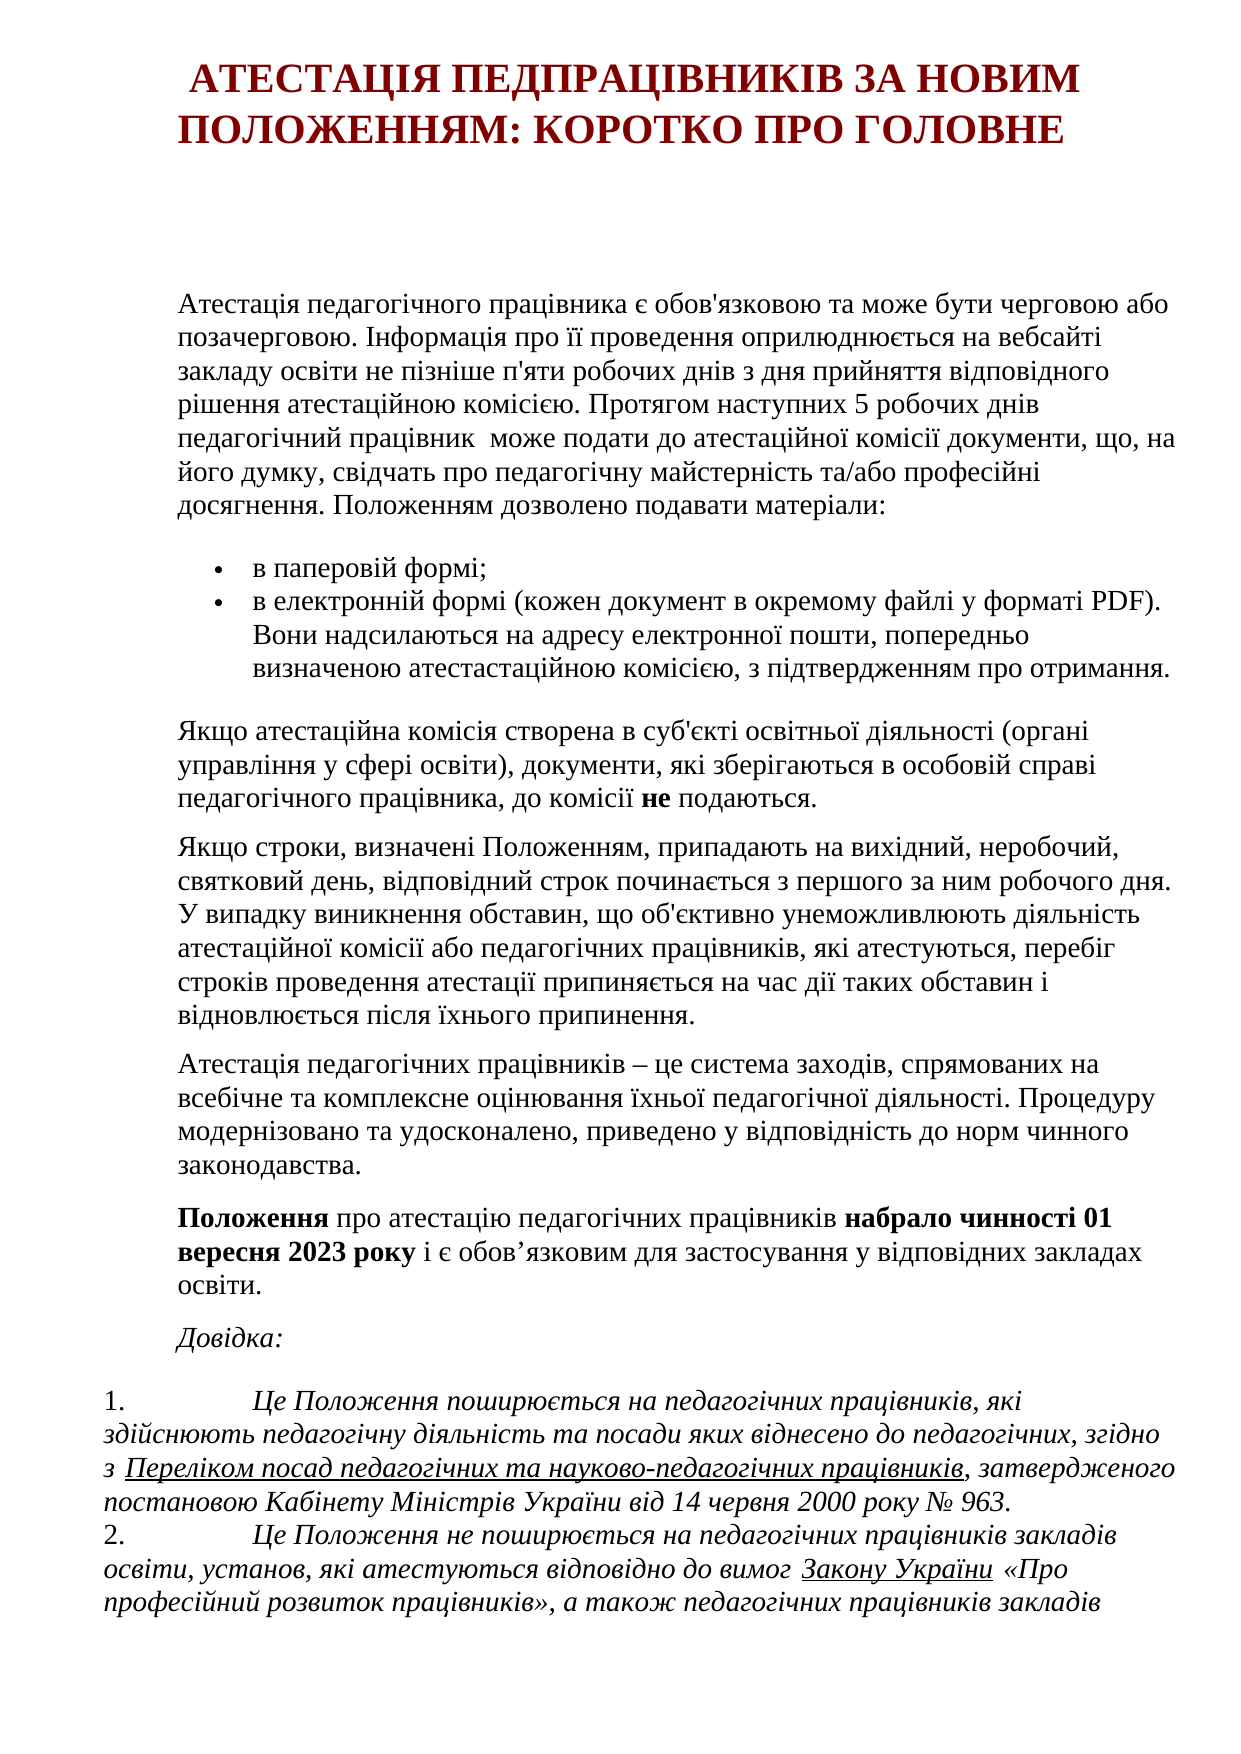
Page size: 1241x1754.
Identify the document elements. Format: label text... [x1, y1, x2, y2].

text Якщо строки, визначені Положенням, припадають на вихідний, неробочий, святковий день, відповідний строк починається з першого за ним робочого дня. У випадку виникнення обставин, що об'єктивно унеможливлюють діяльність атестаційної комісії або педагогічних працівників, які атестуються, перебіг строків проведення атестації припиняється на час дії таких обставин і відновлюється після їхнього припинення. [177, 829, 1181, 1031]
text Положення про атестацію педагогічних працівників набрало чинності 01 вересня 2023 року і є обов’язковим для застосування у відповідних закладах освіти. [177, 1200, 1181, 1301]
text Атестація педагогічного працівника є обов'язковою та може бути черговою або позачерговою. Інформація про її проведення оприлюднюється на вебсайті закладу освіти не пізніше п'яти робочих днів з дня прийняття відповідного рішення атестаційною комісією. Протягом наступних 5 робочих днів педагогічний працівник може подати до атестаційної комісії документи, що, на його думку, свідчать про педагогічну майстерність та/або професійні досягнення. Положенням дозволено подавати матеріали: [177, 286, 1181, 521]
list Це Положення поширюється на педагогічних працівників, які здійснюють педагогічну діяльність та посади яких віднесено до педагогічних, згідно з Переліком посад педагогічних та науково-педагогічних працівників, затвердженого постановою Кабінету Міністрів України від 14 червня 2000 року № 963. [103, 1383, 1181, 1517]
subtitle Атестація педпрацівників за новим Положенням: коротко про головне [177, 53, 1181, 153]
list в паперовій формі; [215, 550, 1181, 583]
list в електронній формі (кожен документ в окремому файлі у форматі PDF). Вони надсилаються на адресу електронної пошти, попередньо визначеною атестастаційною комісією, з підтвердженням про отримання. [215, 583, 1181, 684]
text Атестація педагогічних працівників – це система заходів, спрямованих на всебічне та комплексне оцінювання їхньої педагогічної діяльності. Процедуру модернізовано та удосконалено, приведено у відповідність до норм чинного законодавства. [177, 1046, 1181, 1181]
text Якщо атестаційна комісія створена в суб'єкті освітньої діяльності (органі управління у сфері освіти), документи, які зберігаються в особовій справі педагогічного працівника, до комісії не подаються. [177, 713, 1181, 814]
text Довідка: [177, 1320, 1181, 1354]
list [103, 1517, 1181, 1618]
